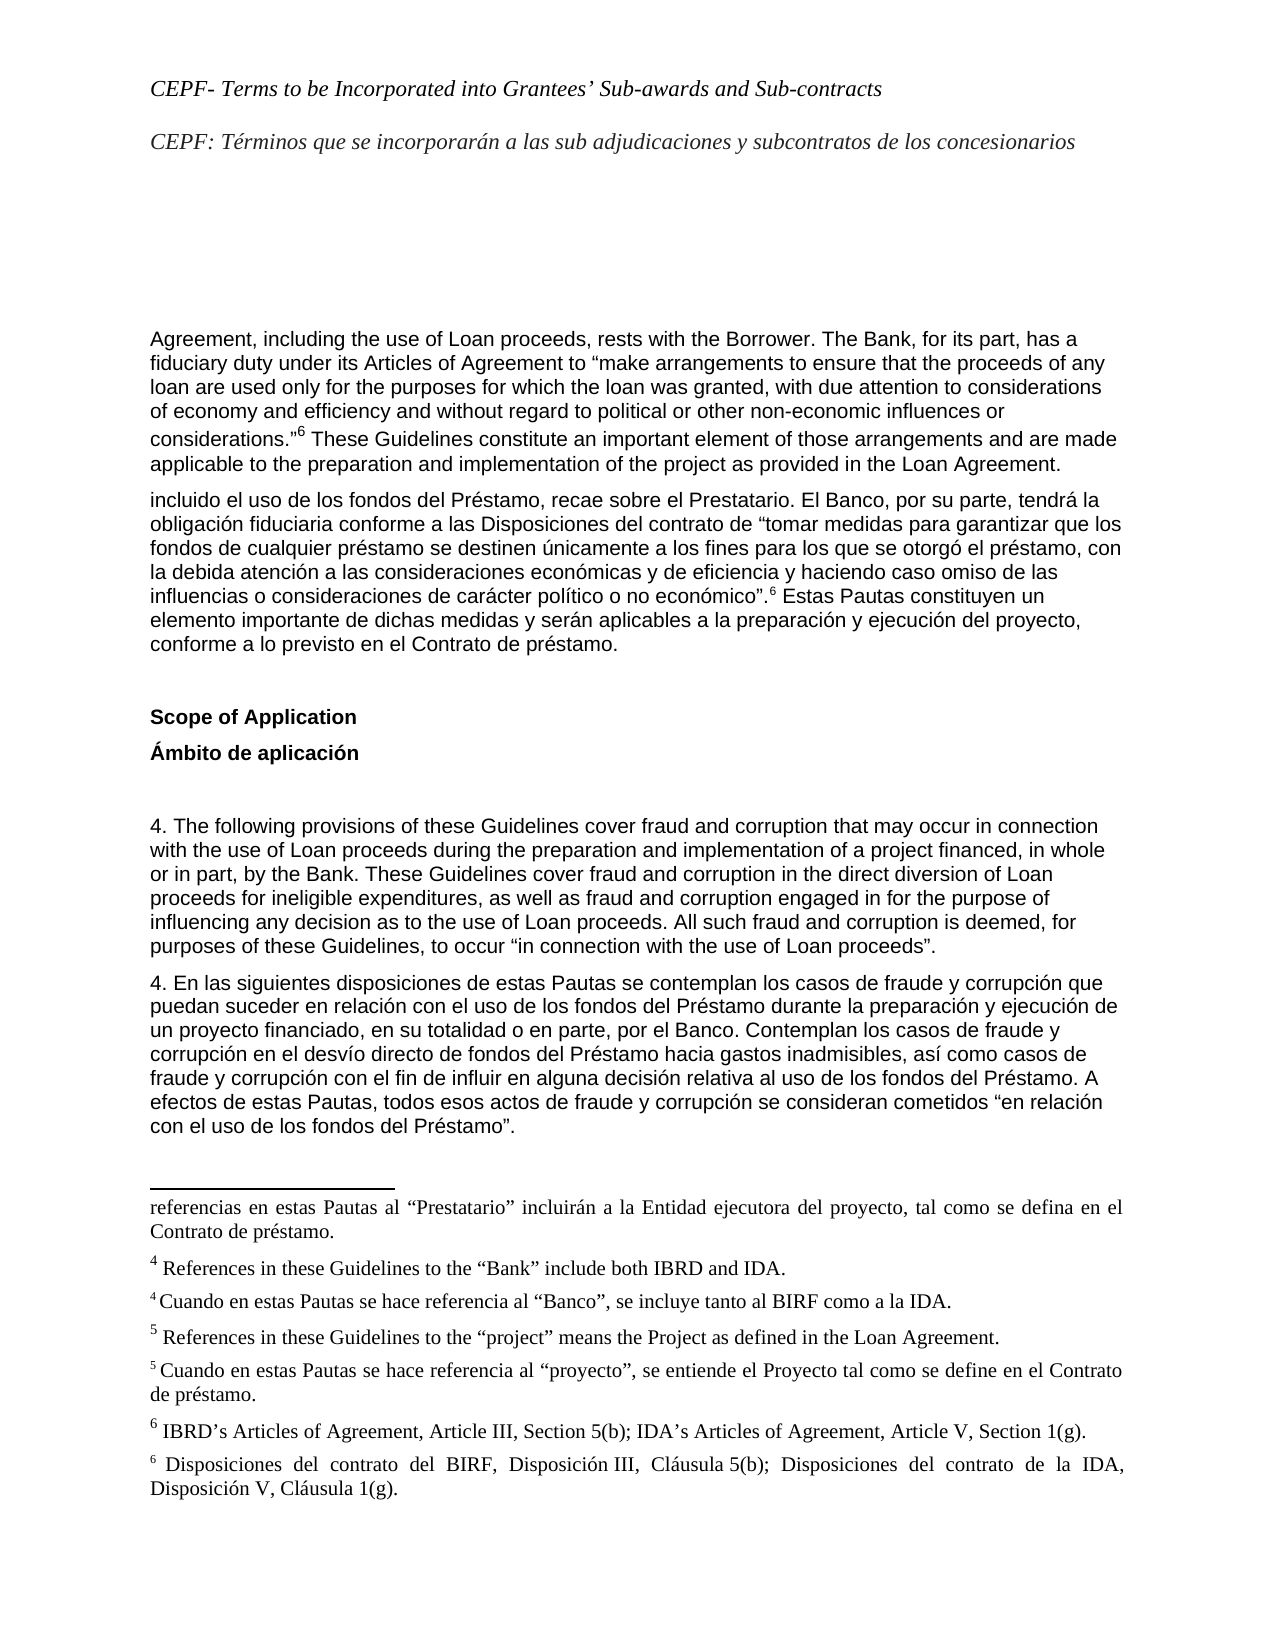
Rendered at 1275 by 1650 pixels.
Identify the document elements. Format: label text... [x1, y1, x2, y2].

text Agreement, including the use of Loan proceeds, rests with the Borrower. The Bank, for its part, has a fiduciary duty under its Articles of Agreement to “make arrangements to ensure that the proceeds of any loan are used only for the purposes for which the loan was granted, with due attention to considerations of economy and efficiency and without regard to political or other non-economic influences or considerations.” These Guidelines constitute an important element of those arrangements and are made applicable to the preparation and implementation of the project as provided in the Loan Agreement. [150, 327, 1125, 476]
text 4. En las siguientes disposiciones de estas Pautas se contemplan los casos de fraude y corrupción que puedan suceder en relación con el uso de los fondos del Préstamo durante la preparación y ejecución de un proyecto financiado, en su totalidad o en parte, por el Banco. Contemplan los casos de fraude y corrupción en el desvío directo de fondos del Préstamo hacia gastos inadmisibles, así como casos de fraude y corrupción con el fin de influir en alguna decisión relativa al uso de los fondos del Préstamo. A efectos de estas Pautas, todos esos actos de fraude y corrupción se consideran cometidos “en relación con el uso de los fondos del Préstamo”. [150, 970, 1125, 1138]
text incluido el uso de los fondos del Préstamo, recae sobre el Prestatario. El Banco, por su parte, tendrá la obligación fiduciaria conforme a las Disposiciones del contrato de “tomar medidas para garantizar que los fondos de cualquier préstamo se destinen únicamente a los fines para los que se otorgó el préstamo, con la debida atención a las consideraciones económicas y de eficiencia y haciendo caso omiso de las influencias o consideraciones de carácter político o no económico”.6 Estas Pautas constituyen un elemento importante de dichas medidas y serán aplicables a la preparación y ejecución del proyecto, conforme a lo previsto en el Contrato de préstamo. [150, 488, 1125, 656]
text Scope of Application [150, 705, 1125, 729]
text Ámbito de aplicación [150, 741, 1125, 765]
text 4. The following provisions of these Guidelines cover fraud and corruption that may occur in connection with the use of Loan proceeds during the preparation and implementation of a project financed, in whole or in part, by the Bank. These Guidelines cover fraud and corruption in the direct diversion of Loan proceeds for ineligible expenditures, as well as fraud and corruption engaged in for the purpose of influencing any decision as to the use of Loan proceeds. All such fraud and corruption is deemed, for purposes of these Guidelines, to occur “in connection with the use of Loan proceeds”. [150, 814, 1125, 958]
